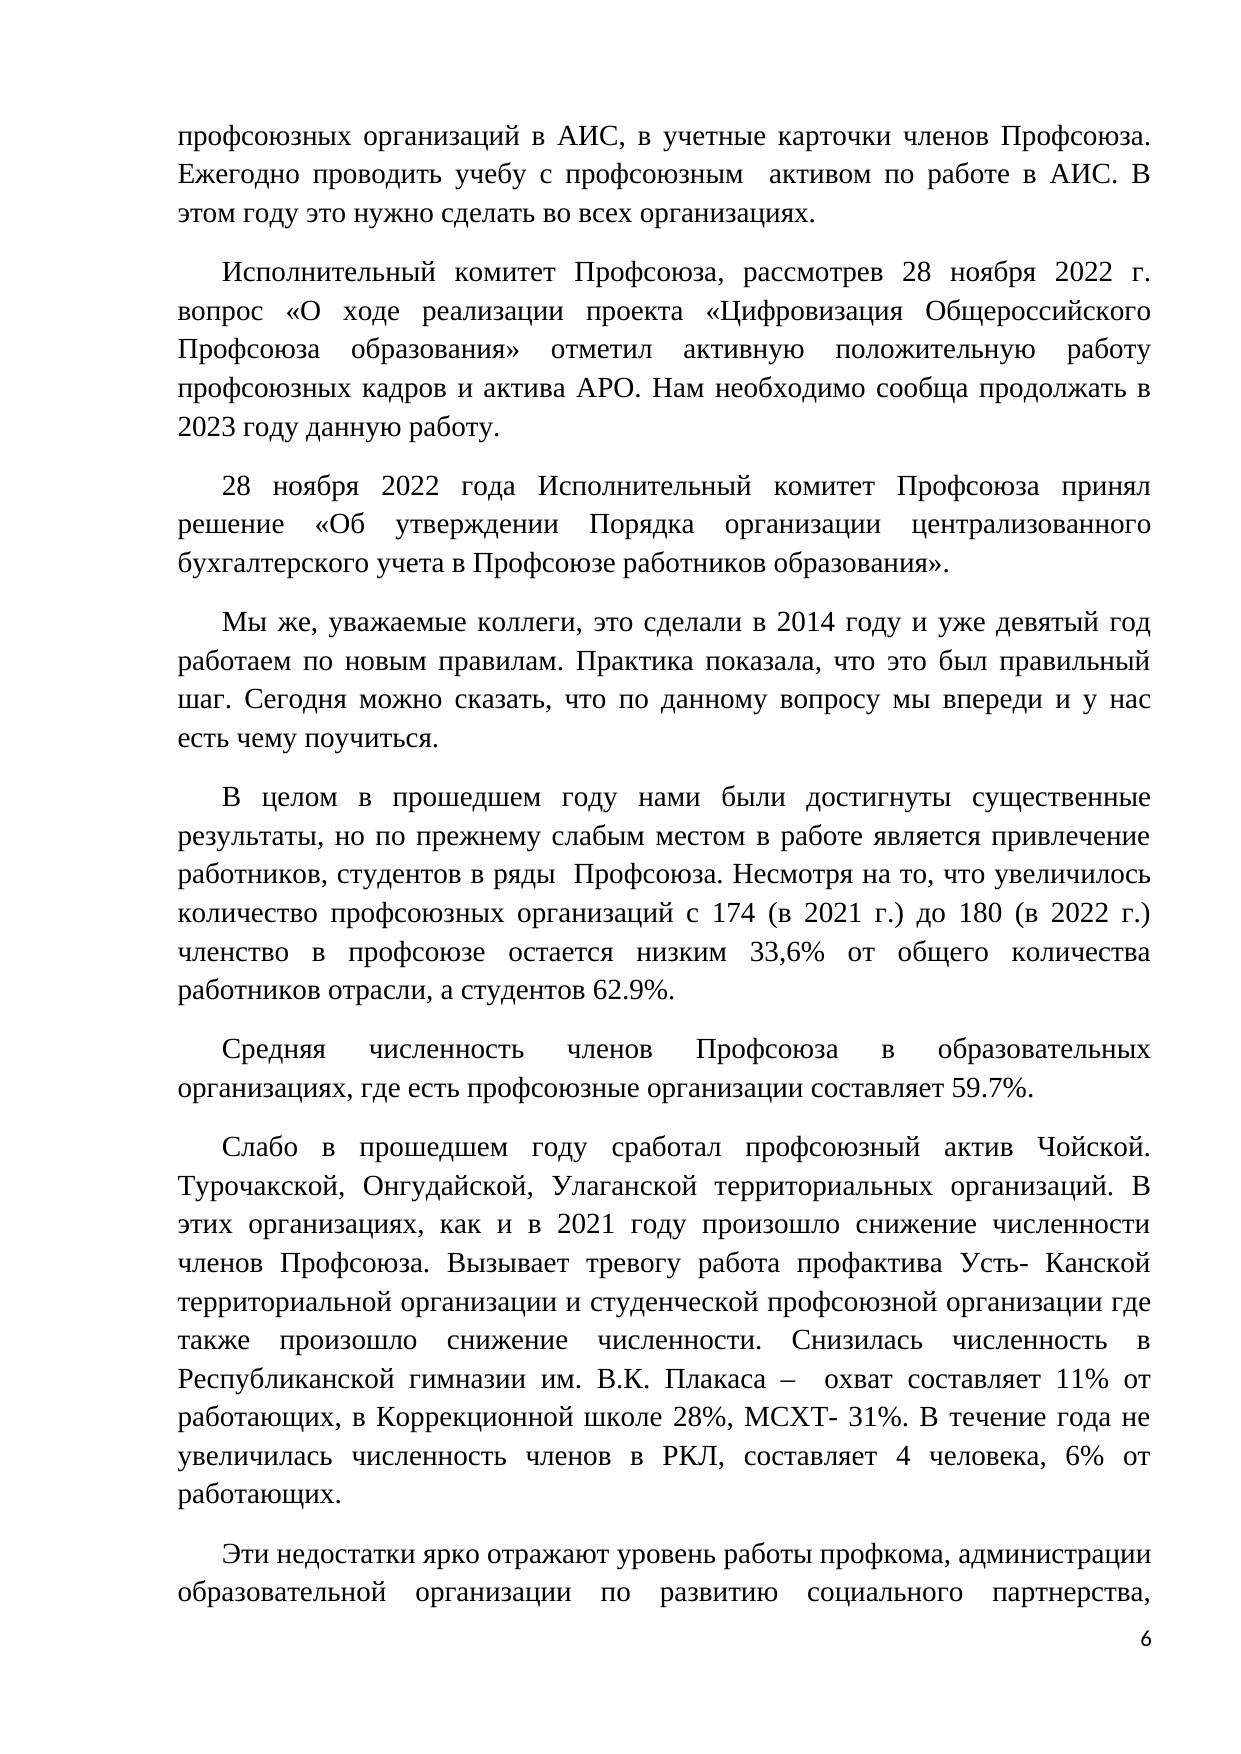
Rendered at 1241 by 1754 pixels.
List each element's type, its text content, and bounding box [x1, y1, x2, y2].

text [177, 1536, 1152, 1608]
text Исполнительный комитет Профсоюза, рассмотрев 28 ноября 2022 г. вопрос «О ходе реализации проекта «Цифровизация Общероссийского Профсоюза образования» отметил активную положительную работу профсоюзных кадров и актива АРО. Нам необходимо сообща продолжать в 2023 году данную работу. [177, 254, 1152, 442]
text Средняя численность членов Профсоюза в образовательных организациях, где есть профсоюзные организации составляет 59.7%. [177, 1032, 1152, 1104]
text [177, 118, 1152, 229]
text 28 ноября 2022 года Исполнительный комитет Профсоюза принял решение «Об утверждении Порядка организации централизованного бухгалтерского учета в Профсоюзе работников образования». [177, 468, 1152, 579]
text Слабо в прошедшем году сработал профсоюзный актив Чойской. Турочакской, Онгудайской, Улаганской территориальных организаций. В этих организациях, как и в 2021 году произошло снижение численности членов Профсоюза. Вызывает тревогу работа профактива Усть- Канской территориальной организации и студенческой профсоюзной организации где также произошло снижение численности. Снизилась численность в Республиканской гимназии им. В.К. Плакаса – охват составляет 11% от работающих, в Коррекционной школе 28%, МСХТ- 31%. В течение года не увеличилась численность членов в РКЛ, составляет 4 человека, 6% от работающих. [177, 1129, 1152, 1510]
text В целом в прошедшем году нами были достигнуты существенные результаты, но по прежнему слабым местом в работе является привлечение работников, студентов в ряды Профсоюза. Несмотря на то, что увеличилось количество профсоюзных организаций с 174 (в 2021 г.) до 180 (в 2022 г.) членство в профсоюзе остается низким 33,6% от общего количества работников отрасли, а студентов 62.9%. [177, 779, 1152, 1006]
text Мы же, уважаемые коллеги, это сделали в 2014 году и уже девятый год работаем по новым правилам. Практика показала, что это был правильный шаг. Сегодня можно сказать, что по данному вопросу мы впереди и у нас есть чему поучиться. [177, 604, 1152, 754]
